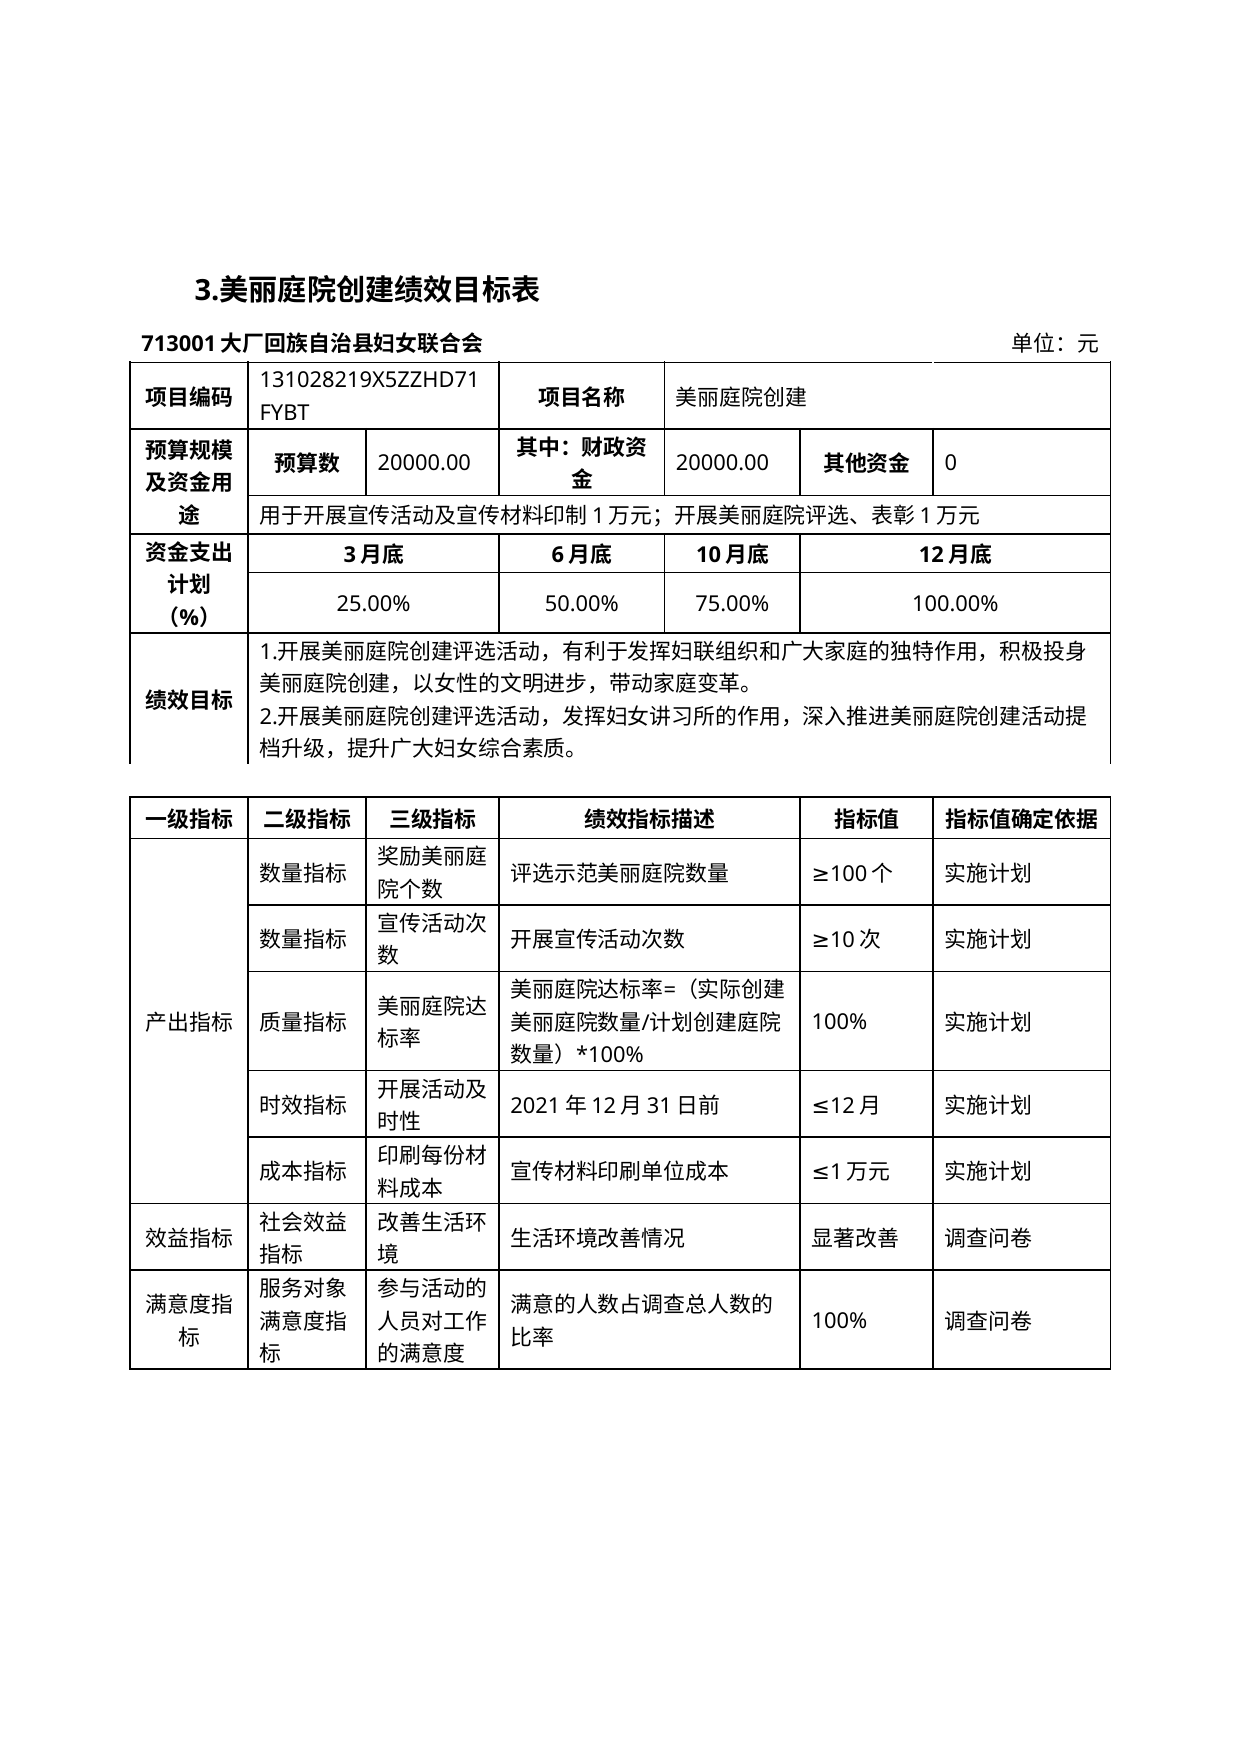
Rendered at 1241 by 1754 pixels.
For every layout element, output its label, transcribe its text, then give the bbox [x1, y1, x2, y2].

table_cell 美丽庭院达标率=（实际创建美丽庭院数量/计划创建庭院数量）*100% [500, 972, 799, 1069]
table_cell 资金支出计划（%） [131, 535, 247, 632]
table_cell 质量指标 [249, 972, 365, 1069]
table_cell 效益指标 [131, 1204, 247, 1269]
table_cell 调查问卷 [934, 1204, 1110, 1269]
table_cell ≤1万元 [801, 1138, 932, 1203]
table_cell 6月底 [500, 535, 664, 571]
table_header 713001大厂回族自治县妇女联合会 [131, 322, 932, 361]
table_cell 宣传材料印刷单位成本 [500, 1138, 799, 1203]
table_cell 100% [801, 972, 932, 1069]
table_cell 50.00% [500, 573, 664, 632]
table_header 一级指标 [131, 798, 247, 837]
table_cell 美丽庭院达标率 [367, 972, 498, 1069]
table_cell ≤12月 [801, 1071, 932, 1136]
table_cell 实施计划 [934, 839, 1110, 904]
table_cell ≥100个 [801, 839, 932, 904]
table_cell 1.开展美丽庭院创建评选活动，有利于发挥妇联组织和广大家庭的独特作用，积极投身美丽庭院创建，以女性的文明进步，带动家庭变革。 2.开展美丽庭院创建评选活动，发挥妇女讲习所的作用，深入推进美丽庭院创建活动提档升级，提升广大妇女综合素质。 [249, 634, 1110, 763]
table_cell 服务对象满意度指标 [249, 1271, 365, 1368]
table_cell 其他资金 [801, 430, 932, 494]
table_cell 数量指标 [249, 839, 365, 904]
table_header 绩效指标描述 [500, 798, 799, 837]
table_cell 12月底 [801, 535, 1110, 571]
table_cell 数量指标 [249, 906, 365, 971]
table_cell 开展活动及时性 [367, 1071, 498, 1136]
table_cell 社会效益指标 [249, 1204, 365, 1269]
text 3.美丽庭院创建绩效目标表 [136, 255, 1104, 320]
table_cell 131028219X5ZZHD71FYBT [249, 363, 498, 428]
table_cell 实施计划 [934, 906, 1110, 971]
table_cell 满意度指标 [131, 1271, 247, 1368]
table_cell 评选示范美丽庭院数量 [500, 839, 799, 904]
table_cell 产出指标 [131, 839, 247, 1203]
table_cell 用于开展宣传活动及宣传材料印制1万元；开展美丽庭院评选、表彰1万元 [249, 496, 1110, 533]
table_cell 2021年12月31日前 [500, 1071, 799, 1136]
table_cell 3月底 [249, 535, 498, 571]
table_cell 实施计划 [934, 972, 1110, 1069]
table_cell 开展宣传活动次数 [500, 906, 799, 971]
table_header 二级指标 [249, 798, 365, 837]
table_cell 75.00% [665, 573, 799, 632]
table_cell 成本指标 [249, 1138, 365, 1203]
table_cell 0 [934, 430, 1110, 494]
table_header 三级指标 [367, 798, 498, 837]
table_cell 绩效目标 [131, 634, 247, 763]
table_cell 10月底 [665, 535, 799, 571]
table_cell 预算数 [249, 430, 365, 494]
table_cell 满意的人数占调查总人数的比率 [500, 1271, 799, 1368]
table_cell 实施计划 [934, 1138, 1110, 1203]
table_cell 改善生活环境 [367, 1204, 498, 1269]
table_cell 生活环境改善情况 [500, 1204, 799, 1269]
table_cell 20000.00 [367, 430, 498, 494]
table_header 指标值确定依据 [934, 798, 1110, 837]
table_header 指标值 [801, 798, 932, 837]
table_cell 实施计划 [934, 1071, 1110, 1136]
table_cell 20000.00 [665, 430, 799, 494]
table_cell 其中：财政资金 [500, 430, 664, 494]
table_cell 参与活动的人员对工作的满意度 [367, 1271, 498, 1368]
table_cell 100% [801, 1271, 932, 1368]
table_cell 时效指标 [249, 1071, 365, 1136]
table_cell 奖励美丽庭院个数 [367, 839, 498, 904]
table_cell 25.00% [249, 573, 498, 632]
table_cell 显著改善 [801, 1204, 932, 1269]
table_cell ≥10次 [801, 906, 932, 971]
table_header 单位：元 [934, 322, 1110, 361]
table_cell 预算规模及资金用途 [131, 430, 247, 533]
table_cell 项目编码 [131, 363, 247, 428]
table_cell 美丽庭院创建 [665, 363, 1110, 428]
table_cell 100.00% [801, 573, 1110, 632]
table_cell 项目名称 [500, 363, 664, 428]
table_cell 印刷每份材料成本 [367, 1138, 498, 1203]
table_cell 调查问卷 [934, 1271, 1110, 1368]
table_cell 宣传活动次数 [367, 906, 498, 971]
